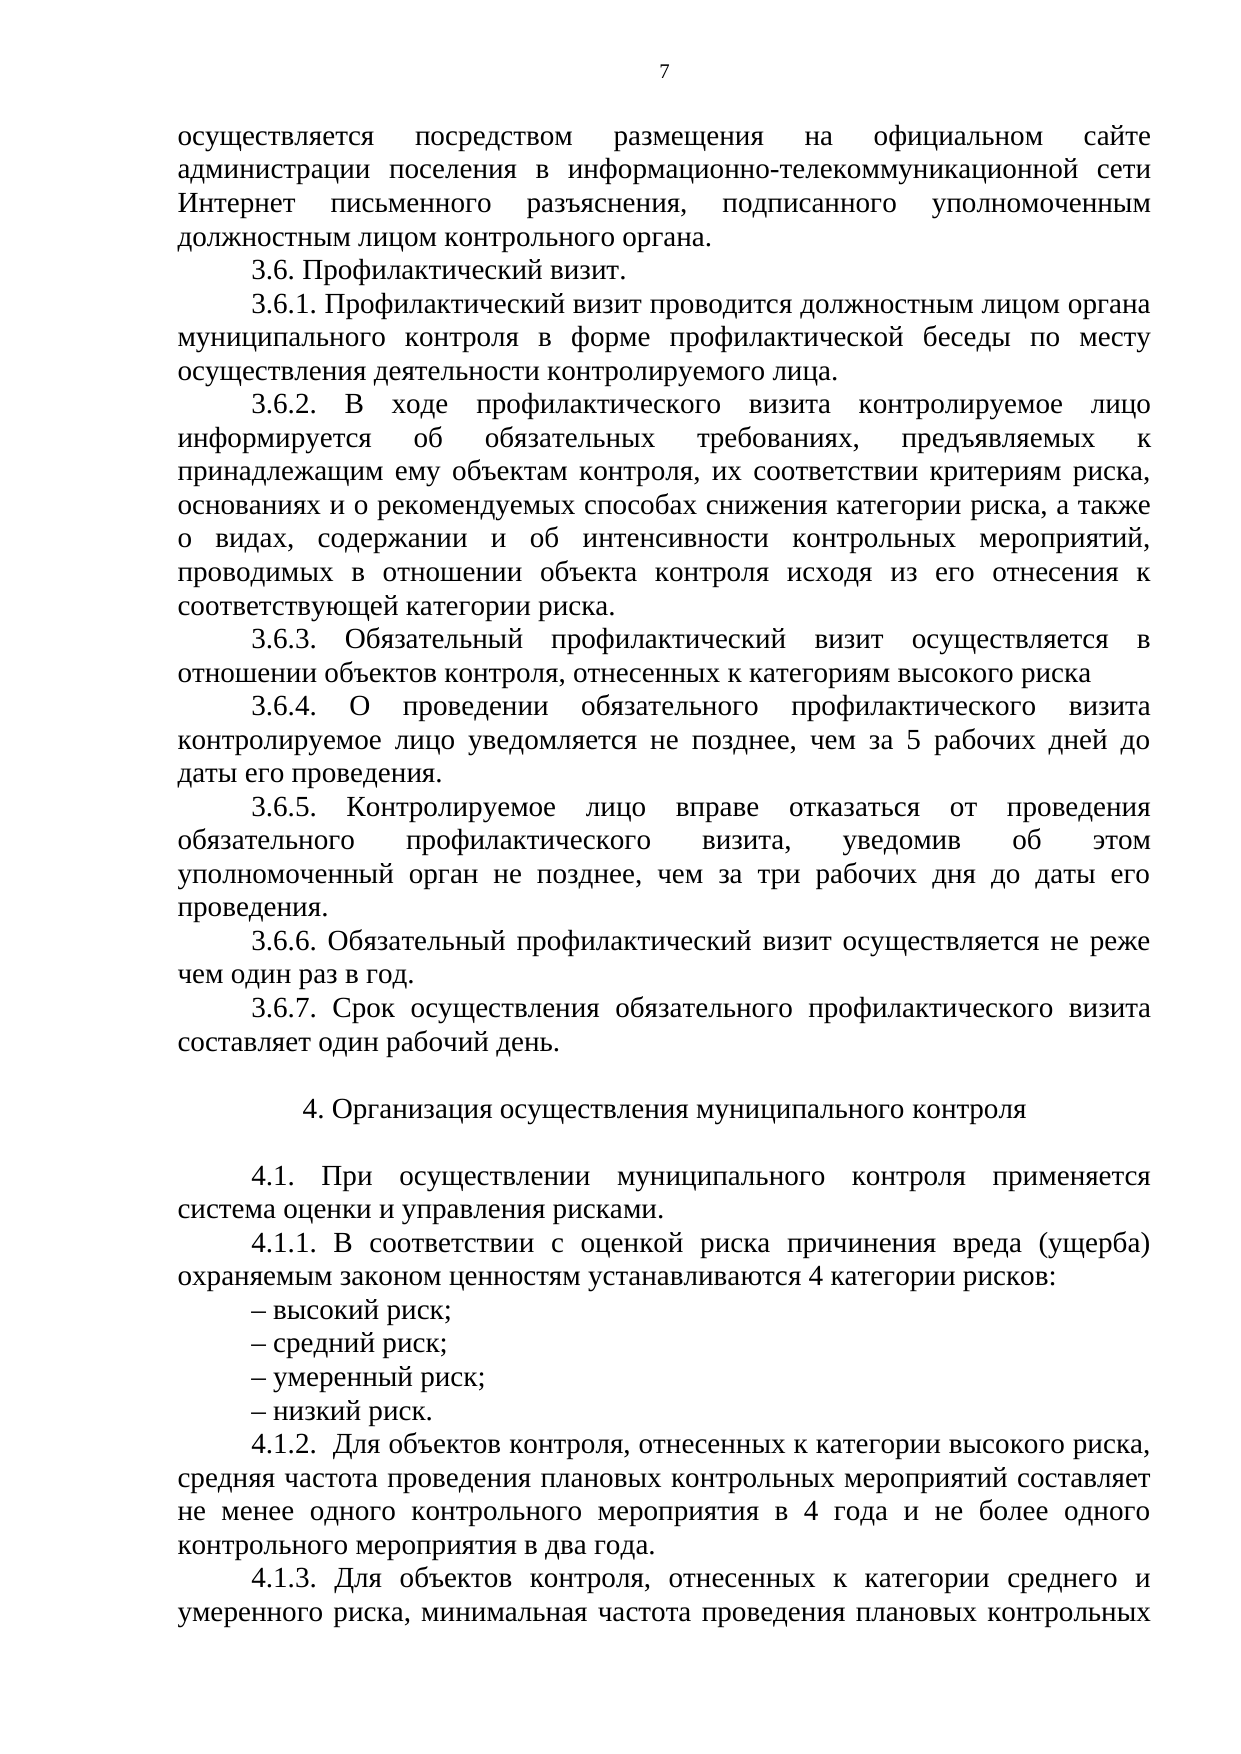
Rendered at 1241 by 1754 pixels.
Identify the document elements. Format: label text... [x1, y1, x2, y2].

text 3.6.2. В ходе профилактического визита контролируемое лицо информируется об обязательных требованиях, предъявляемых к принадлежащим ему объектам контроля, их соответствии критериям риска, основаниях и о рекомендуемых способах снижения категории риска, а также о видах, содержании и об интенсивности контрольных мероприятий, проводимых в отношении объекта контроля исходя из его отнесения к соответствующей категории риска. [177, 386, 1152, 621]
text 4.1. При осуществлении муниципального контроля применяется система оценки и управления рисками. [177, 1158, 1152, 1225]
text 3.6.3. Обязательный профилактический визит осуществляется в отношении объектов контроля, отнесенных к категориям высокого риска [177, 621, 1152, 688]
text 3.6.5. Контролируемое лицо вправе отказаться от проведения обязательного профилактического визита, уведомив об этом уполномоченный орган не позднее, чем за три рабочих дня до даты его проведения. [177, 789, 1152, 923]
text 3.6.6. Обязательный профилактический визит осуществляется не реже чем один раз в год. [177, 923, 1152, 990]
text 3.6.1. Профилактический визит проводится должностным лицом органа муниципального контроля в форме профилактической беседы по месту осуществления деятельности контролируемого лица. [177, 286, 1152, 386]
text – низкий риск. [177, 1393, 1152, 1426]
text – средний риск; [177, 1326, 1152, 1359]
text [177, 1560, 1152, 1627]
text 4.1.2. Для объектов контроля, отнесенных к категории высокого риска, средняя частота проведения плановых контрольных мероприятий составляет не менее одного контрольного мероприятия в 4 года и не более одного контрольного мероприятия в два года. [177, 1426, 1152, 1560]
text 3.6. Профилактический визит. [177, 252, 1152, 286]
text 4.1.1. В соответствии с оценкой риска причинения вреда (ущерба) охраняемым законом ценностям устанавливаются 4 категории рисков: [177, 1225, 1152, 1292]
text – высокий риск; [177, 1292, 1152, 1326]
text 4. Организация осуществления муниципального контроля [177, 1091, 1152, 1124]
text 3.6.4. О проведении обязательного профилактического визита контролируемое лицо уведомляется не позднее, чем за 5 рабочих дней до даты его проведения. [177, 688, 1152, 789]
text 3.6.7. Срок осуществления обязательного профилактического визита составляет один рабочий день. [177, 990, 1152, 1057]
text – умеренный риск; [177, 1359, 1152, 1393]
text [177, 118, 1152, 252]
